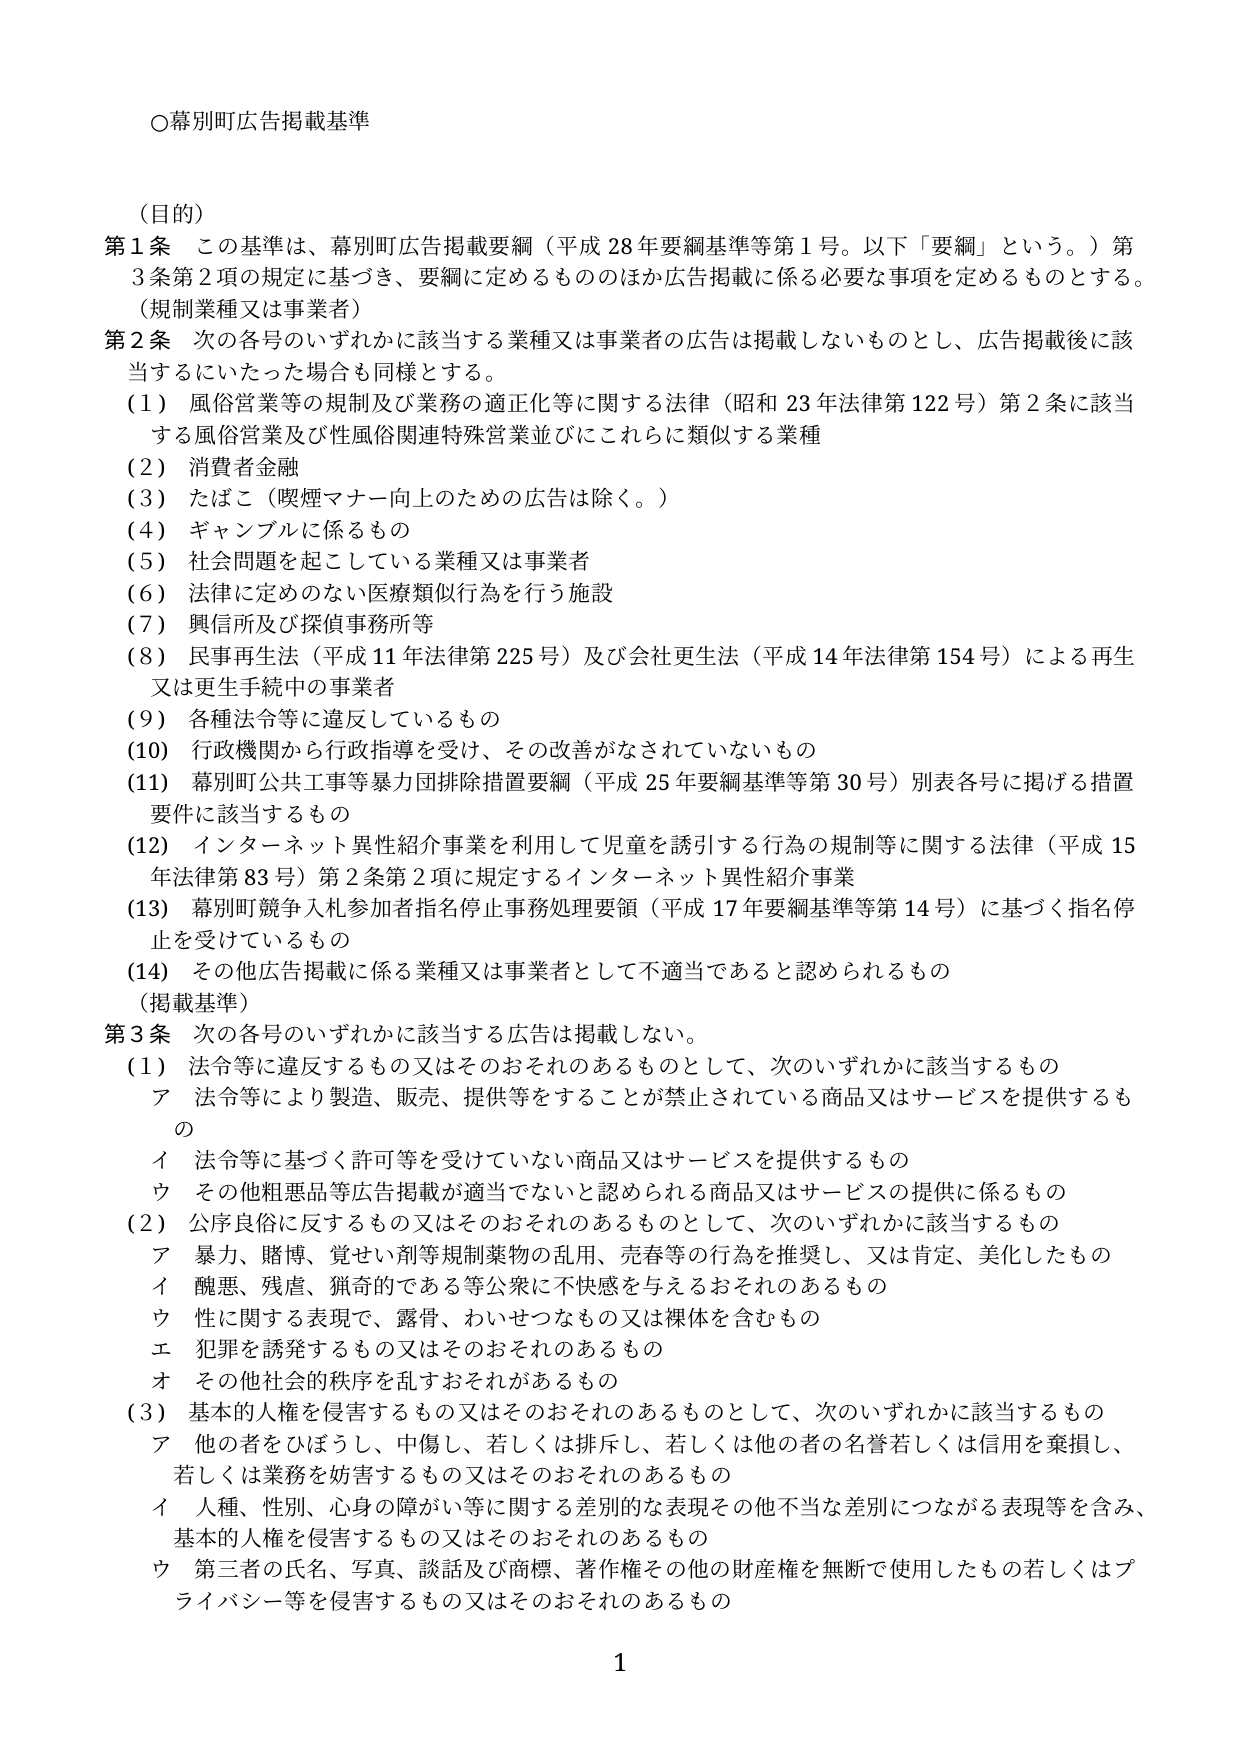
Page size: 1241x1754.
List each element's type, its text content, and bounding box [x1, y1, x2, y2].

text (６) 法律に定めのない医療類似行為を行う施設 [127, 576, 1136, 607]
text イ 醜悪、残虐、猟奇的である等公衆に不快感を与えるおそれのあるもの [150, 1269, 1136, 1301]
text (１) 法令等に違反するもの又はそのおそれのあるものとして、次のいずれかに該当するもの [127, 1049, 1136, 1081]
text (９) 各種法令等に違反しているもの [127, 702, 1136, 734]
text (３) たばこ（喫煙マナー向上のための広告は除く。） [127, 481, 1136, 513]
text オ その他社会的秩序を乱すおそれがあるもの [150, 1364, 1136, 1395]
text (５) 社会問題を起こしている業種又は事業者 [127, 544, 1136, 576]
text 第１条 この基準は、幕別町広告掲載要綱（平成28年要綱基準等第１号。以下「要綱」という。）第３条第２項の規定に基づき、要綱に定めるもののほか広告掲載に係る必要な事項を定めるものとする。 [104, 229, 1136, 292]
text (13) 幕別町競争入札参加者指名停止事務処理要領（平成17年要綱基準等第14号）に基づく指名停止を受けているもの [127, 891, 1136, 954]
text (３) 基本的人権を侵害するもの又はそのおそれのあるものとして、次のいずれかに該当するもの [127, 1395, 1136, 1427]
text イ 人種、性別、心身の障がい等に関する差別的な表現その他不当な差別につながる表現等を含み、基本的人権を侵害するもの又はそのおそれのあるもの [150, 1490, 1136, 1553]
text 第３条 次の各号のいずれかに該当する広告は掲載しない。 [104, 1017, 1136, 1049]
text (７) 興信所及び探偵事務所等 [127, 607, 1136, 639]
text ア 暴力、賭博、覚せい剤等規制薬物の乱用、売春等の行為を推奨し、又は肯定、美化したもの [150, 1238, 1136, 1269]
text (11) 幕別町公共工事等暴力団排除措置要綱（平成25年要綱基準等第30号）別表各号に掲げる措置要件に該当するもの [127, 765, 1136, 828]
text エ 犯罪を誘発するもの又はそのおそれのあるもの [150, 1332, 1136, 1364]
text ウ その他粗悪品等広告掲載が適当でないと認められる商品又はサービスの提供に係るもの [150, 1175, 1136, 1206]
text （掲載基準） [127, 986, 1136, 1017]
text (12) インターネット異性紹介事業を利用して児童を誘引する行為の規制等に関する法律（平成15年法律第83号）第２条第２項に規定するインターネット異性紹介事業 [127, 828, 1136, 891]
text （目的） [127, 197, 1136, 229]
text (10) 行政機関から行政指導を受け、その改善がなされていないもの [127, 734, 1136, 765]
text (８) 民事再生法（平成11年法律第225号）及び会社更生法（平成14年法律第154号）による再生又は更生手続中の事業者 [127, 639, 1136, 702]
text （規制業種又は事業者） [127, 292, 1136, 323]
text (２) 消費者金融 [127, 450, 1136, 481]
text (14) その他広告掲載に係る業種又は事業者として不適当であると認められるもの [127, 954, 1136, 986]
text ウ 性に関する表現で、露骨、わいせつなもの又は裸体を含むもの [150, 1301, 1136, 1332]
text ア 他の者をひぼうし、中傷し、若しくは排斥し、若しくは他の者の名誉若しくは信用を棄損し、若しくは業務を妨害するもの又はそのおそれのあるもの [150, 1427, 1136, 1490]
text (４) ギャンブルに係るもの [127, 513, 1136, 544]
text イ 法令等に基づく許可等を受けていない商品又はサービスを提供するもの [150, 1143, 1136, 1175]
text ア 法令等により製造、販売、提供等をすることが禁止されている商品又はサービスを提供するもの [150, 1081, 1136, 1143]
text ウ 第三者の氏名、写真、談話及び商標、著作権その他の財産権を無断で使用したもの若しくはプライバシー等を侵害するもの又はそのおそれのあるもの [150, 1553, 1136, 1616]
text 第２条 次の各号のいずれかに該当する業種又は事業者の広告は掲載しないものとし、広告掲載後に該当するにいたった場合も同様とする。 [104, 323, 1136, 387]
text (２) 公序良俗に反するもの又はそのおそれのあるものとして、次のいずれかに該当するもの [127, 1206, 1136, 1238]
text (１) 風俗営業等の規制及び業務の適正化等に関する法律（昭和23年法律第122号）第２条に該当する風俗営業及び性風俗関連特殊営業並びにこれらに類似する業種 [127, 387, 1136, 450]
text ○幕別町広告掲載基準 [150, 104, 1136, 136]
